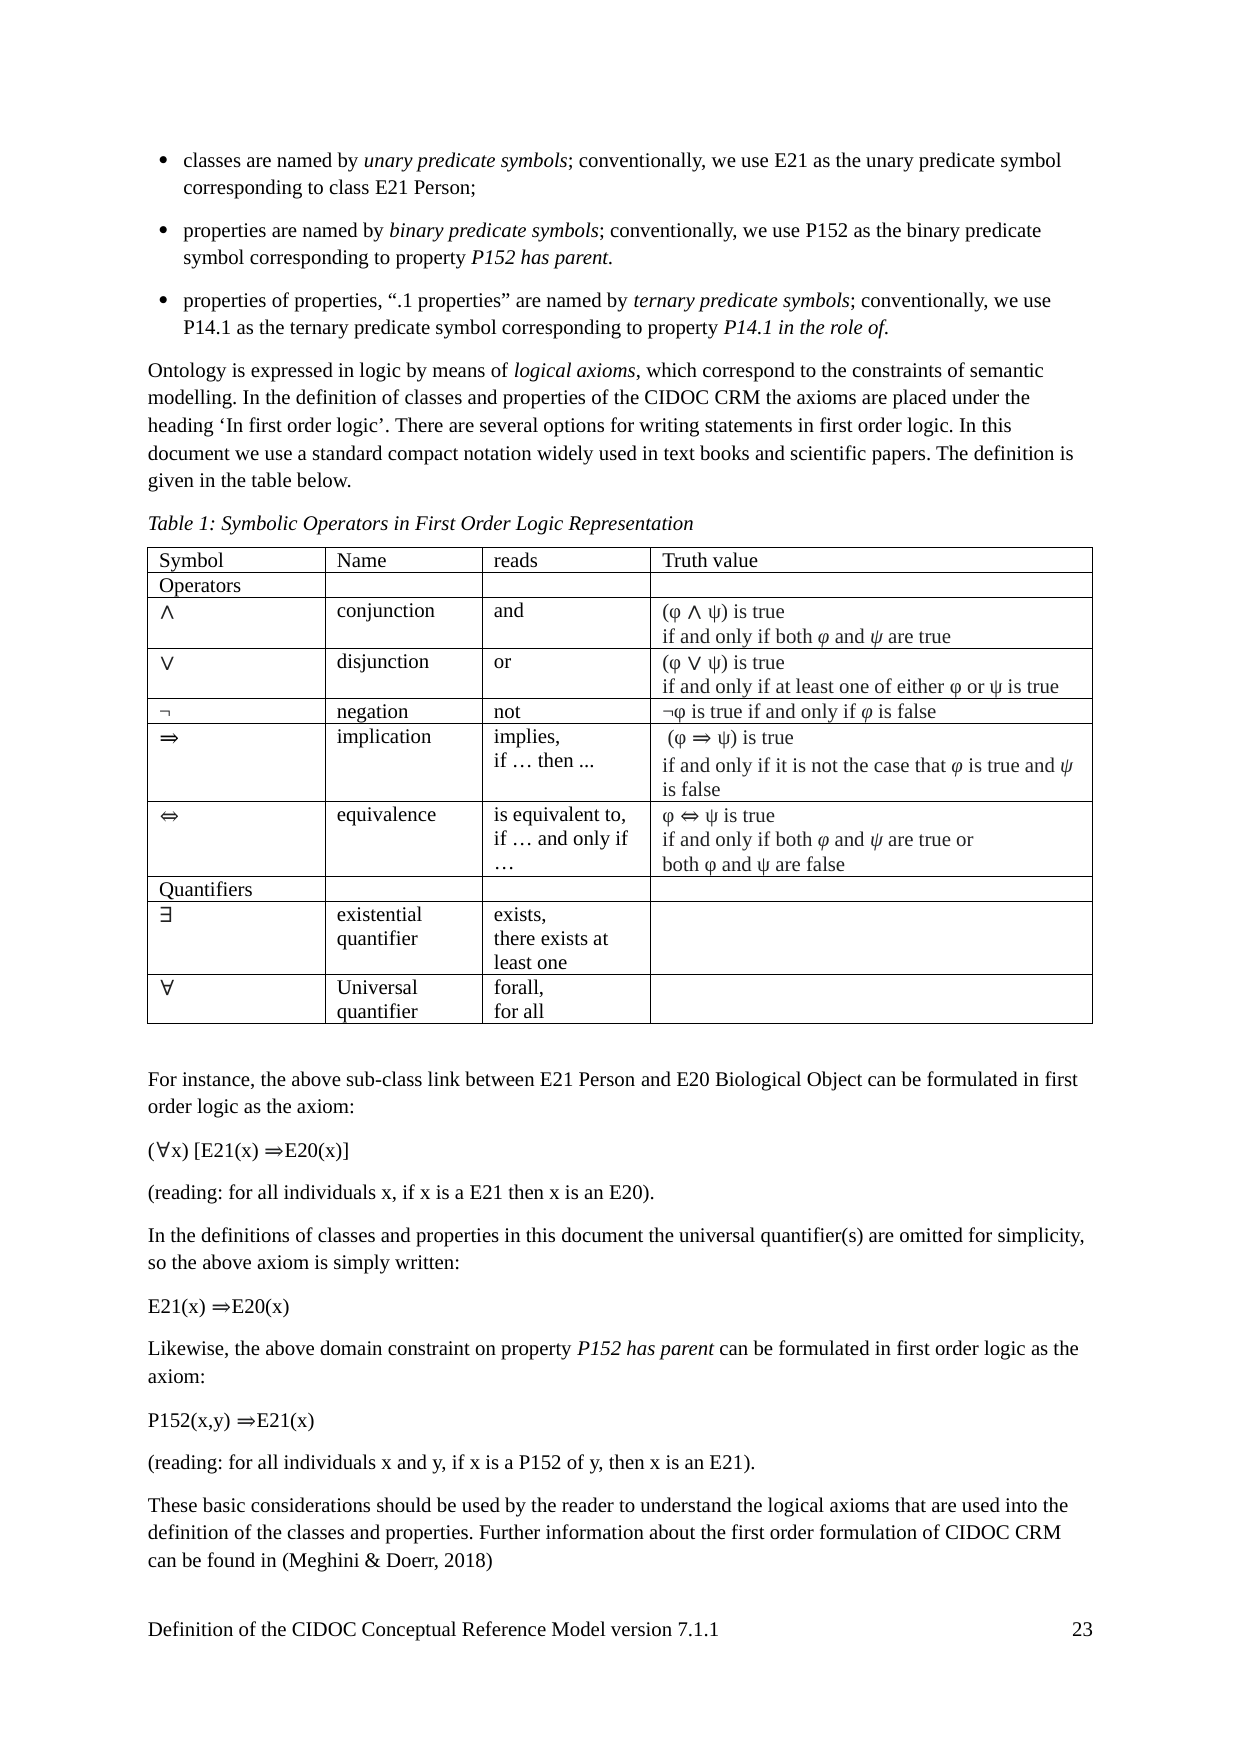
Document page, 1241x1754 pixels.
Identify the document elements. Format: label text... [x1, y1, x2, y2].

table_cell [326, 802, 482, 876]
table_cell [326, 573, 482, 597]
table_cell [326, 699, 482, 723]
text These basic considerations should be used by the reader to understand the logical axioms that are used into the definition of the classes and properties. Further information about the first order formulation of CIDOC CRM can be found in (Meghini & Doerr, 2018) [148, 1492, 1092, 1572]
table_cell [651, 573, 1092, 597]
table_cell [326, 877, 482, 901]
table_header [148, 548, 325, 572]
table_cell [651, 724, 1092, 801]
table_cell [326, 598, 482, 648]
text Table 1: Symbolic Operators in First Order Logic Representation [148, 511, 1092, 534]
list properties are named by binary predicate symbols; conventionally, we use P152 as the binary predicate symbol corresponding to property P152 has parent. [159, 218, 1092, 269]
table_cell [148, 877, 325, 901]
list properties of properties, “.1 properties” are named by ternary predicate symbols; conventionally, we use P14.1 as the ternary predicate symbol corresponding to property P14.1 in the role of. [159, 288, 1092, 339]
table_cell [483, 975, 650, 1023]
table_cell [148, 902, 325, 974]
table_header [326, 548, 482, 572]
text In the definitions of classes and properties in this document the universal quantifier(s) are omitted for simplicity, so the above axiom is simply written: [148, 1223, 1092, 1274]
text For instance, the above sub-class link between E21 Person and E20 Biological Object can be formulated in first order logic as the axiom: [148, 1066, 1092, 1118]
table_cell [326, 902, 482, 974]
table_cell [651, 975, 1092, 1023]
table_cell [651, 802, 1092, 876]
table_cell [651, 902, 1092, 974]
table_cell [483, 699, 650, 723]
text (reading: for all individuals x and y, if x is a P152 of y, then x is an E21). [148, 1450, 1092, 1474]
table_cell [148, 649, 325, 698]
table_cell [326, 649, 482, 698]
text Ontology is expressed in logic by means of logical axioms, which correspond to the constraints of semantic modelling. In the definition of classes and properties of the CIDOC CRM the axioms are placed under the heading ‘In first order logic’. There are several options for writing statements in first order logic. In this document we use a standard compact notation widely used in text books and scientific papers. The definition is given in the table below. [148, 358, 1092, 492]
text Likewise, the above domain constraint on property P152 has parent can be formulated in first order logic as the axiom: [148, 1336, 1092, 1388]
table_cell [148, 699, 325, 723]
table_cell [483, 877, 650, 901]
text (reading: for all individuals x, if x is a E21 then x is an E20). [148, 1180, 1092, 1204]
text (∀x) [E21(x) ⇒E20(x)] [148, 1136, 1092, 1162]
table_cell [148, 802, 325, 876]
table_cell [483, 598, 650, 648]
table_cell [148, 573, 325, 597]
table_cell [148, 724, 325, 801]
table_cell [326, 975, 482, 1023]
list classes are named by unary predicate symbols; conventionally, we use E21 as the unary predicate symbol corresponding to class E21 Person; [159, 148, 1092, 199]
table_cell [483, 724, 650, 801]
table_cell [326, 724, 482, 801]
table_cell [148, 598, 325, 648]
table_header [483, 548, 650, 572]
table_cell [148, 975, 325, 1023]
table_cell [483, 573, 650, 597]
text E21(x) ⇒E20(x) [148, 1293, 1092, 1318]
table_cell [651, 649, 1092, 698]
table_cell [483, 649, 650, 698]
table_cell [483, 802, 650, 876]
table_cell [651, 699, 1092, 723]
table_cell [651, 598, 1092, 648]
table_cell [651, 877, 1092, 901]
text P152(x,y) ⇒E21(x) [148, 1406, 1092, 1432]
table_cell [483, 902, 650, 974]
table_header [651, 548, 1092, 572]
